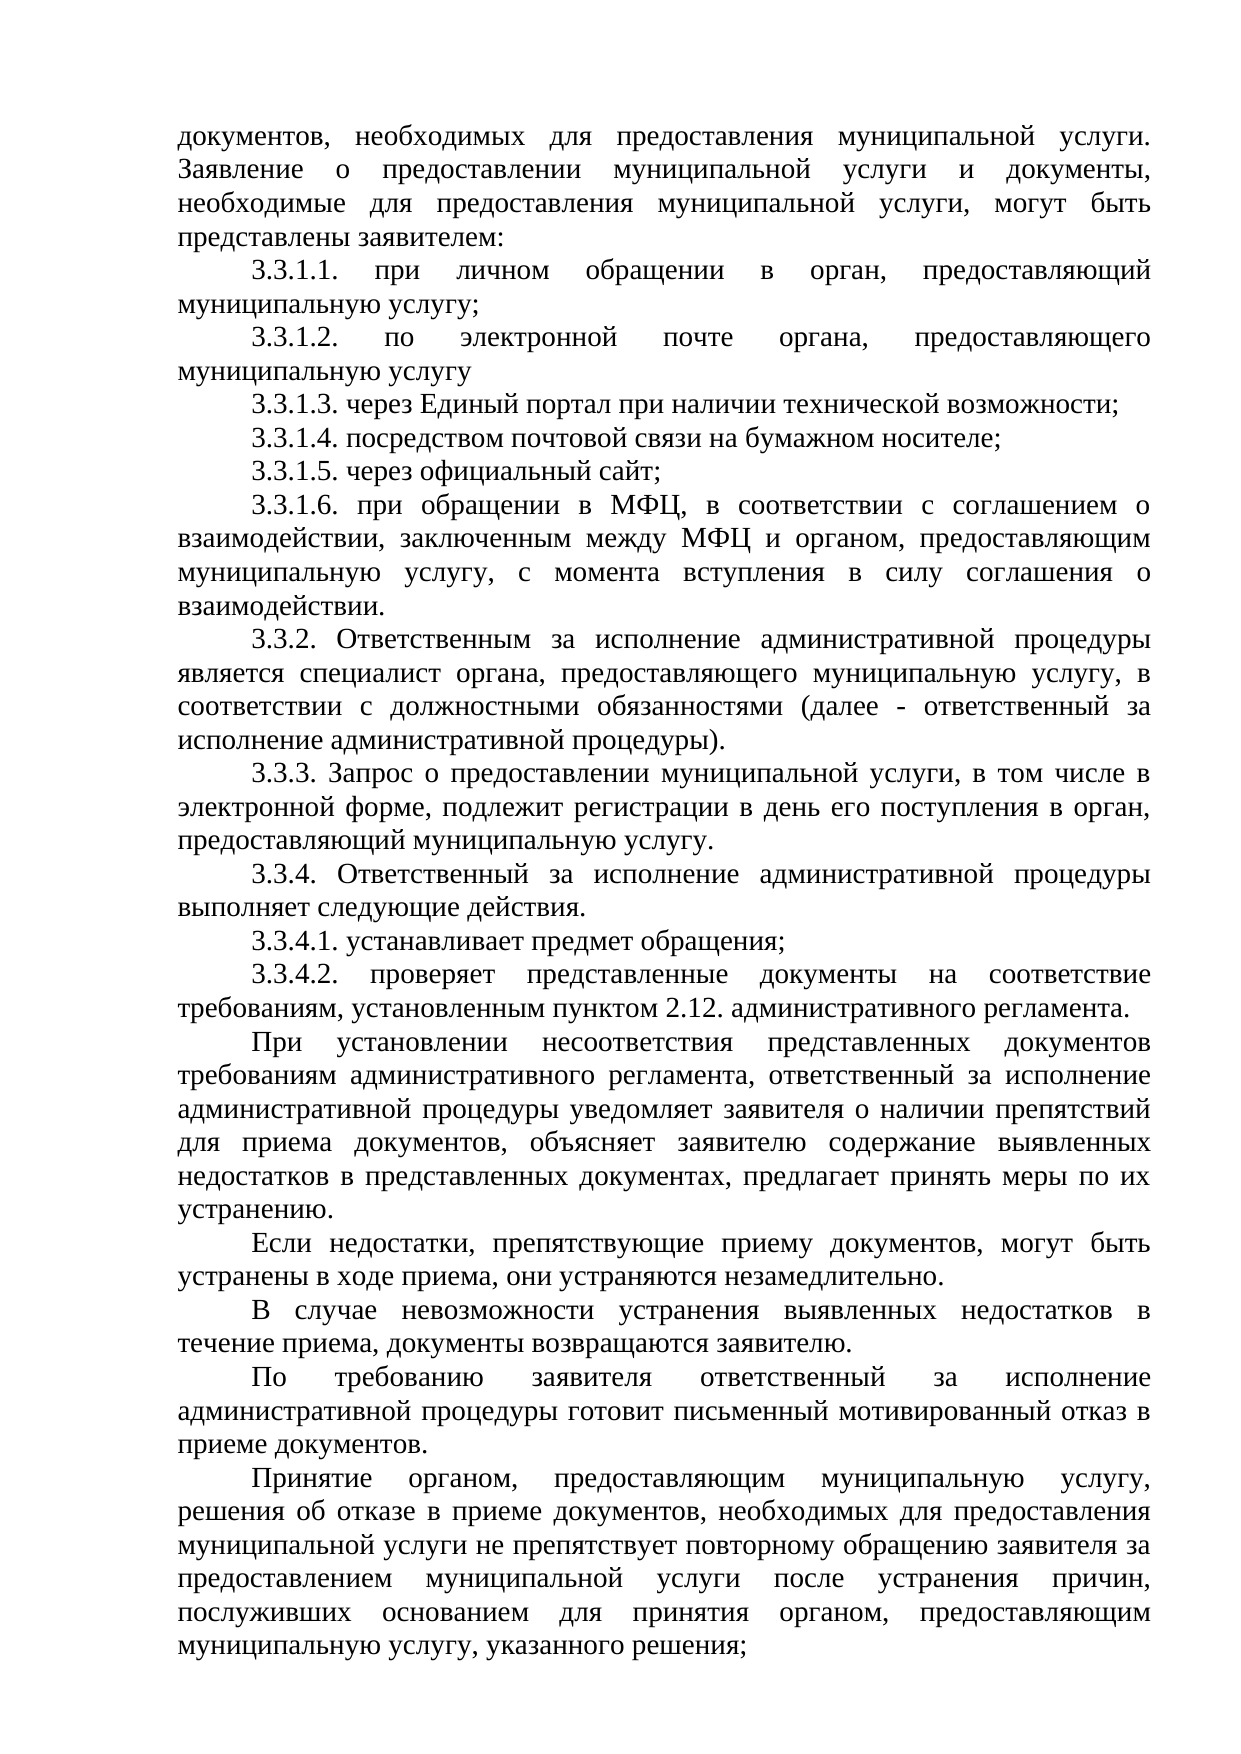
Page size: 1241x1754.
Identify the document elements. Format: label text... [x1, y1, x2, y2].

text Если недостатки, препятствующие приему документов, могут быть устранены в ходе приема, они устраняются незамедлительно. [177, 1225, 1152, 1292]
text 3.3.1.5. через официальный сайт; [177, 453, 1152, 487]
text 3.3.4.1. устанавливает предмет обращения; [177, 923, 1152, 957]
text 3.3.1.2. по электронной почте органа, предоставляющего муниципальную услугу [177, 319, 1152, 386]
text 3.3.3. Запрос о предоставлении муниципальной услуги, в том числе в электронной форме, подлежит регистрации в день его поступления в орган, предоставляющий муниципальную услугу. [177, 755, 1152, 856]
text 3.3.2. Ответственным за исполнение административной процедуры является специалист органа, предоставляющего муниципальную услугу, в соответствии с должностными обязанностями (далее - ответственный за исполнение административной процедуры). [177, 621, 1152, 755]
text В случае невозможности устранения выявленных недостатков в течение приема, документы возвращаются заявителю. [177, 1292, 1152, 1359]
text По требованию заявителя ответственный за исполнение административной процедуры готовит письменный мотивированный отказ в приеме документов. [177, 1359, 1152, 1460]
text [177, 118, 1152, 252]
text 3.3.4. Ответственный за исполнение административной процедуры выполняет следующие действия. [177, 856, 1152, 923]
text 3.3.1.3. через Единый портал при наличии технической возможности; [177, 386, 1152, 420]
text 3.3.1.6. при обращении в МФЦ, в соответствии с соглашением о взаимодействии, заключенным между МФЦ и органом, предоставляющим муниципальную услугу, с момента вступления в силу соглашения о взаимодействии. [177, 487, 1152, 621]
text 3.3.4.2. проверяет представленные документы на соответствие требованиям, установленным пунктом 2.12. административного регламента. [177, 957, 1152, 1024]
text Принятие органом, предоставляющим муниципальную услугу, решения об отказе в приеме документов, необходимых для предоставления муниципальной услуги не препятствует повторному обращению заявителя за предоставлением муниципальной услуги после устранения причин, послуживших основанием для принятия органом, предоставляющим муниципальную услугу, указанного решения; [177, 1460, 1152, 1661]
text 3.3.1.4. посредством почтовой связи на бумажном носителе; [177, 420, 1152, 453]
text 3.3.1.1. при личном обращении в орган, предоставляющий муниципальную услугу; [177, 252, 1152, 319]
text При установлении несоответствия представленных документов требованиям административного регламента, ответственный за исполнение административной процедуры уведомляет заявителя о наличии препятствий для приема документов, объясняет заявителю содержание выявленных недостатков в представленных документах, предлагает принять меры по их устранению. [177, 1024, 1152, 1225]
